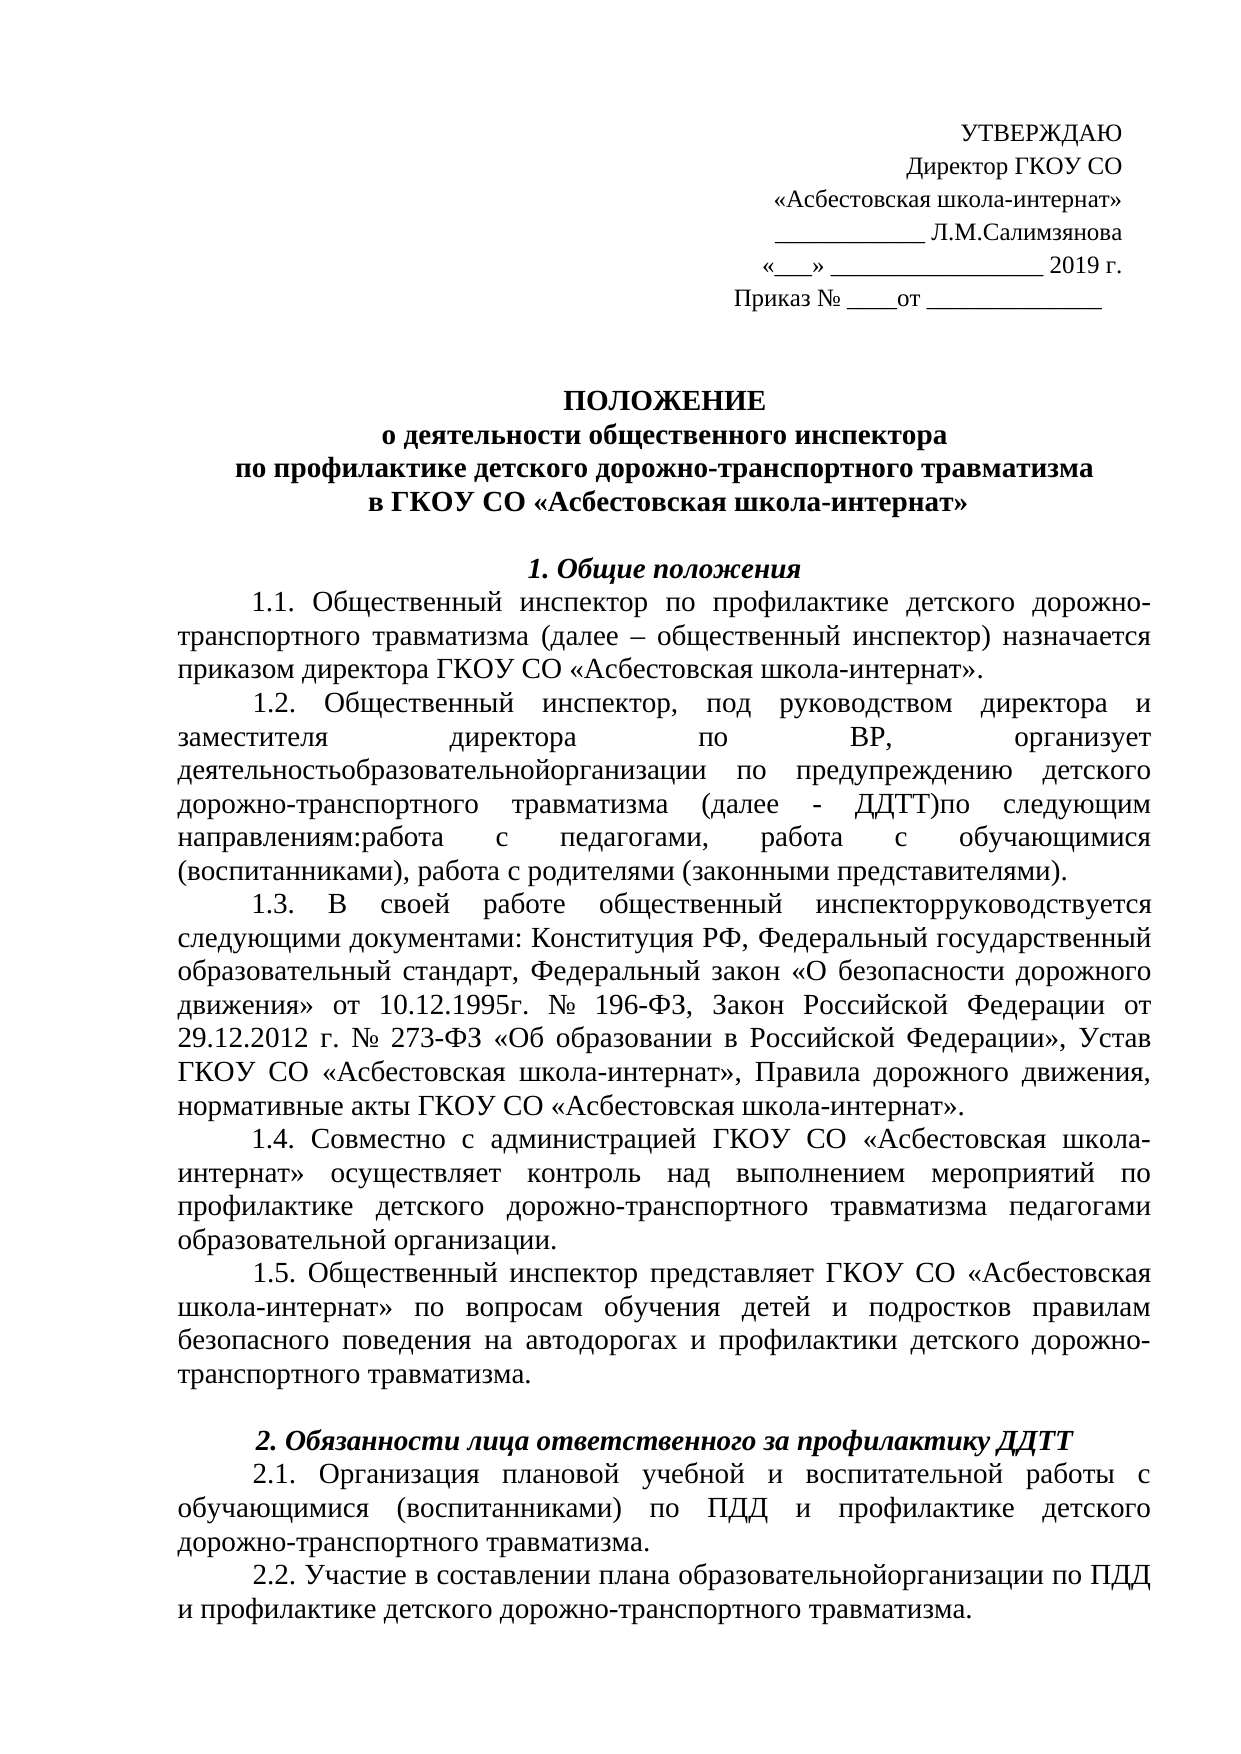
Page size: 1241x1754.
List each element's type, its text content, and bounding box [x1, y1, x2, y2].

text ПОЛОЖЕНИЕ [177, 383, 1152, 417]
text 2.2. Участие в составлении плана образовательнойорганизации по ПДД и профилактике детского дорожно-транспортного травматизма. [177, 1557, 1152, 1624]
text ____________ Л.М.Салимзянова [177, 217, 1122, 246]
text 1. Общие положения [177, 551, 1152, 584]
text 1.5. Общественный инспектор представляет ГКОУ СО «Асбестовская школа-интернат» по вопросам обучения детей и подростков правилам безопасного поведения на автодорогах и профилактики детского дорожно-транспортного травматизма. [177, 1255, 1152, 1389]
text в ГКОУ СО «Асбестовская школа-интернат» [177, 484, 1152, 517]
text 1.4. Совместно с администрацией ГКОУ СО «Асбестовская школа-интернат» осуществляет контроль над выполнением мероприятий по профилактике детского дорожно-транспортного травматизма педагогами образовательной организации. [177, 1121, 1152, 1255]
text Директор ГКОУ СО [177, 151, 1122, 180]
text УТВЕРЖДАЮ [177, 118, 1122, 147]
text «Асбестовская школа-интернат» [177, 184, 1122, 213]
text Приказ № ____от ______________ [177, 283, 1152, 312]
text 2.1. Организация плановой учебной и воспитательной работы с обучающимися (воспитанниками) по ПДД и профилактике детского дорожно-транспортного травматизма. [177, 1457, 1152, 1557]
text по профилактике детского дорожно-транспортного травматизма [177, 450, 1152, 484]
text «___» _________________ 2019 г. [177, 250, 1122, 279]
text 1.2. Общественный инспектор, под руководством директора и заместителя директора по ВР, организует деятельностьобразовательнойорганизации по предупреждению детского дорожно-транспортного травматизма (далее - ДДТТ)по следующим направлениям:работа с педагогами, работа с обучающимися (воспитанниками), работа с родителями (законными представителями). [177, 685, 1152, 886]
text 2. Обязанности лица ответственного за профилактику ДДТТ [177, 1423, 1152, 1457]
text 1.3. В своей работе общественный инспекторруководствуется следующими документами: Конституция РФ, Федеральный государственный образовательный стандарт, Федеральный закон «О безопасности дорожного движения» от 10.12.1995г. № 196-ФЗ, Закон Российской Федерации от 29.12.2012 г. № 273-ФЗ «Об образовании в Российской Федерации», Устав ГКОУ СО «Асбестовская школа-интернат», Правила дорожного движения, нормативные акты ГКОУ СО «Асбестовская школа-интернат». [177, 886, 1152, 1121]
text 1.1. Общественный инспектор по профилактике детского дорожно-транспортного травматизма (далее – общественный инспектор) назначается приказом директора ГКОУ СО «Асбестовская школа-интернат». [177, 584, 1152, 685]
text о деятельности общественного инспектора [177, 417, 1152, 450]
